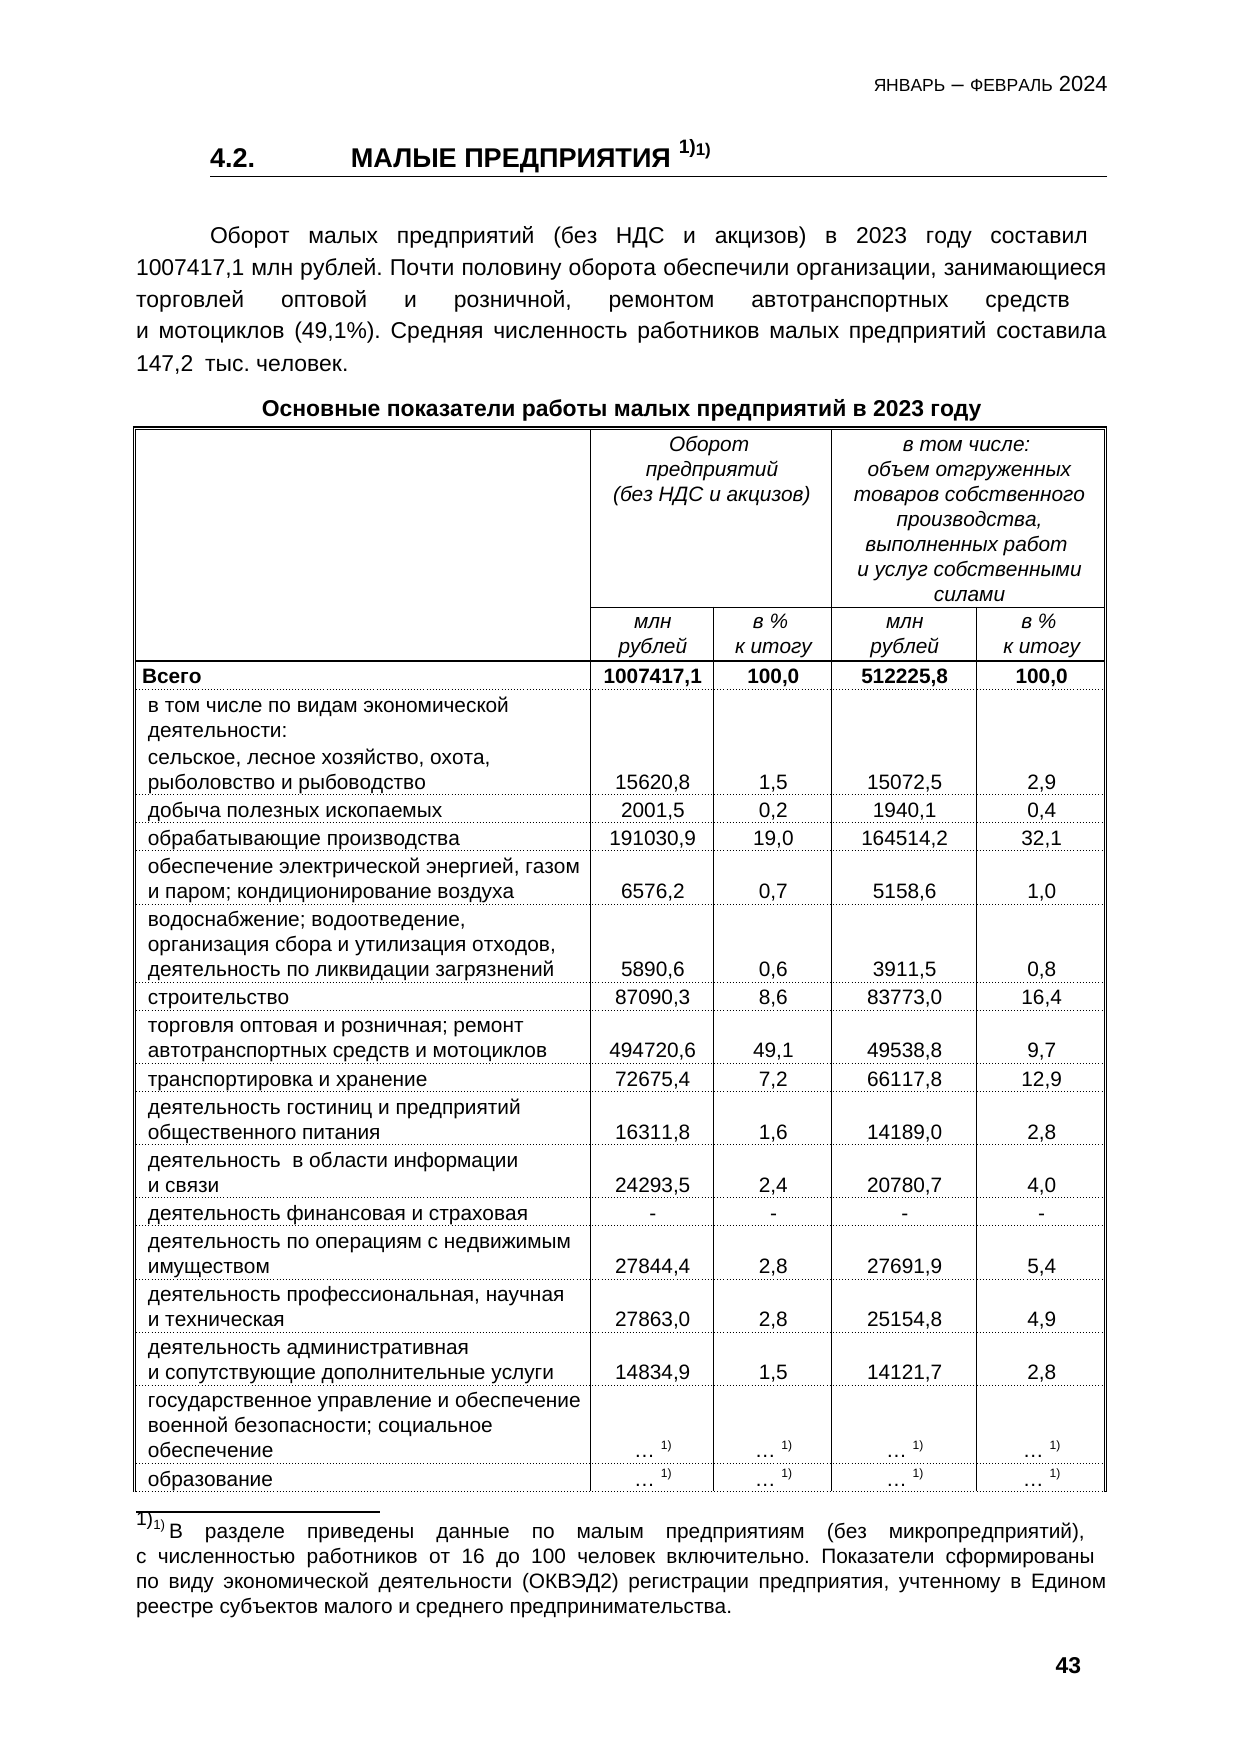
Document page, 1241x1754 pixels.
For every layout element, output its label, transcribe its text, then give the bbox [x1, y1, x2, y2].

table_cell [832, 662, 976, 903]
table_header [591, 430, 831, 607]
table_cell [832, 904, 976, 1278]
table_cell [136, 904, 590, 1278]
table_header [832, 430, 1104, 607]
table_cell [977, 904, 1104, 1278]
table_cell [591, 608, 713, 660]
text Оборот малых предприятий (без НДС и акцизов) в 2023 году составил 1007417,1 млн рублей. Почти половину оборота обеспечили организации, занимающиеся торговлей оптовой и розничной, ремонтом автотранспортных средств и мотоциклов (49,1%). Средняя численность работников малых предприятий составила 147,2 тыс. человек. [136, 222, 1107, 377]
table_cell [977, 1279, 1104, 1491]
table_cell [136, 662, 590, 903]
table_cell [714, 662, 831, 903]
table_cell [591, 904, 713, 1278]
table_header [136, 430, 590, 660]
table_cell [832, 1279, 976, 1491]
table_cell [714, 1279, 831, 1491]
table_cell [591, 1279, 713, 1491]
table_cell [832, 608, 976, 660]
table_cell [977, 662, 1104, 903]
text Основные показатели работы малых предприятий в 2023 году [136, 395, 1107, 421]
subtitle малые предприятия 1) [210, 136, 1107, 176]
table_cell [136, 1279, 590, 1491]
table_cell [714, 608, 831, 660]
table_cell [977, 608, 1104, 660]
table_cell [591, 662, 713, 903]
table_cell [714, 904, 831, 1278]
